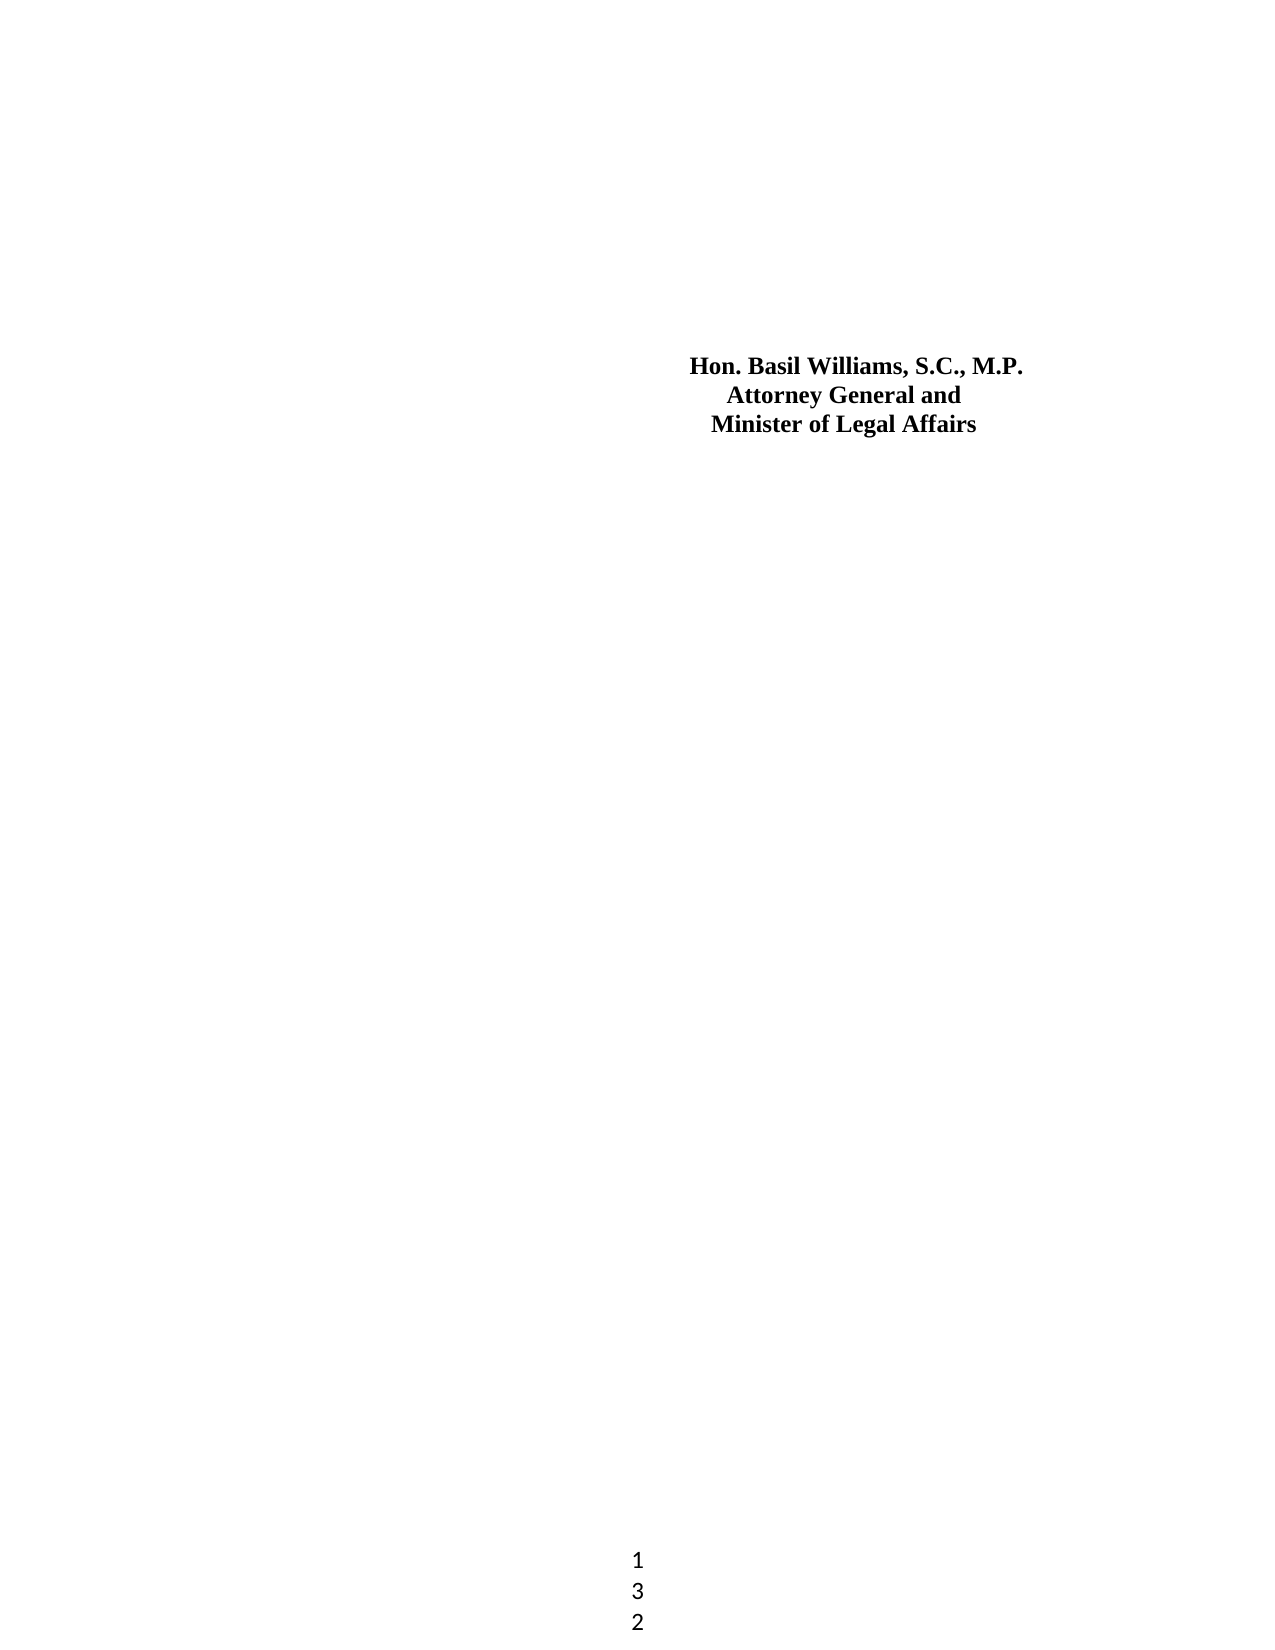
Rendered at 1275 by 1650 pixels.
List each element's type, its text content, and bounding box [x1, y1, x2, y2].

text Hon. Basil Williams, S.C., M.P. [150, 351, 1125, 380]
text Attorney General and [150, 380, 1125, 409]
text Minister of Legal Affairs [150, 409, 1125, 437]
